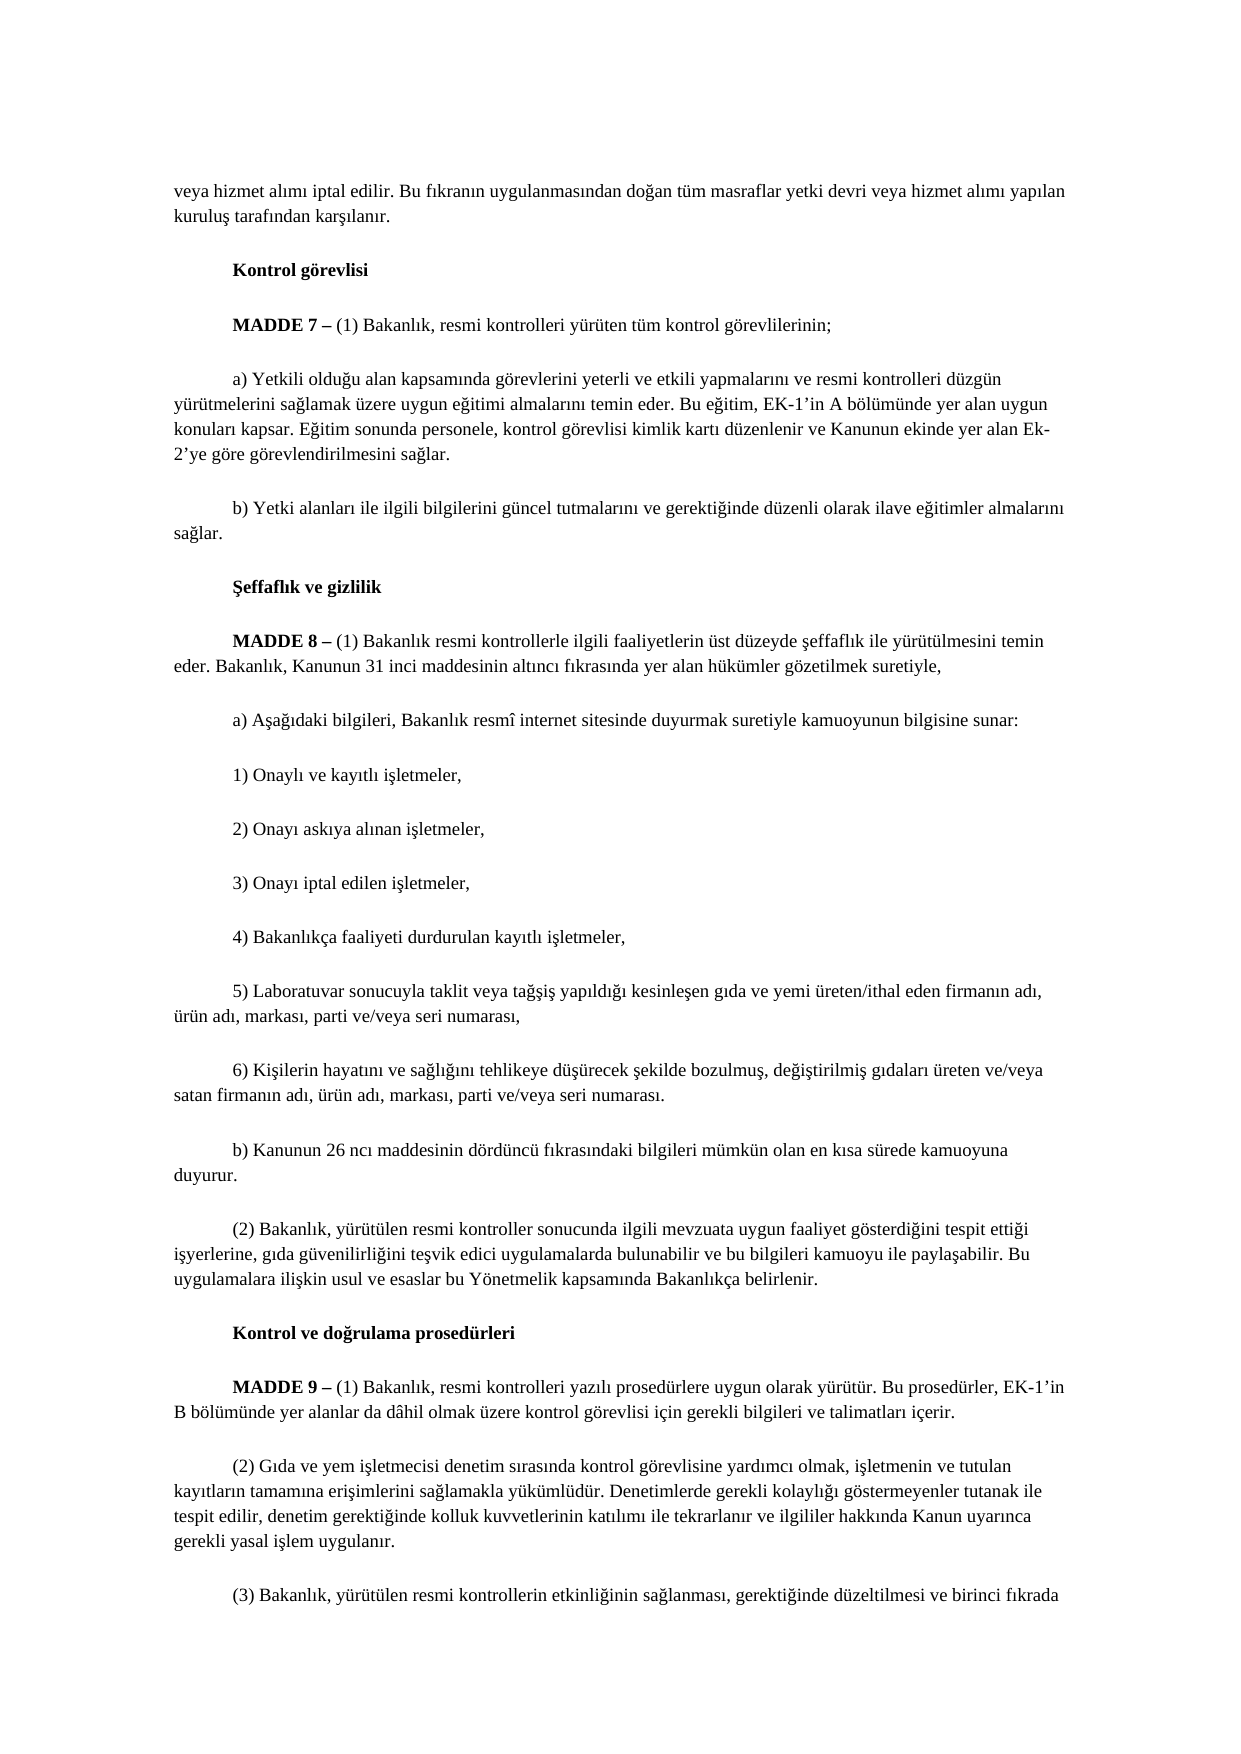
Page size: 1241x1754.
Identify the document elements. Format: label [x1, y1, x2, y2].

table_header [146, 148, 1094, 1606]
